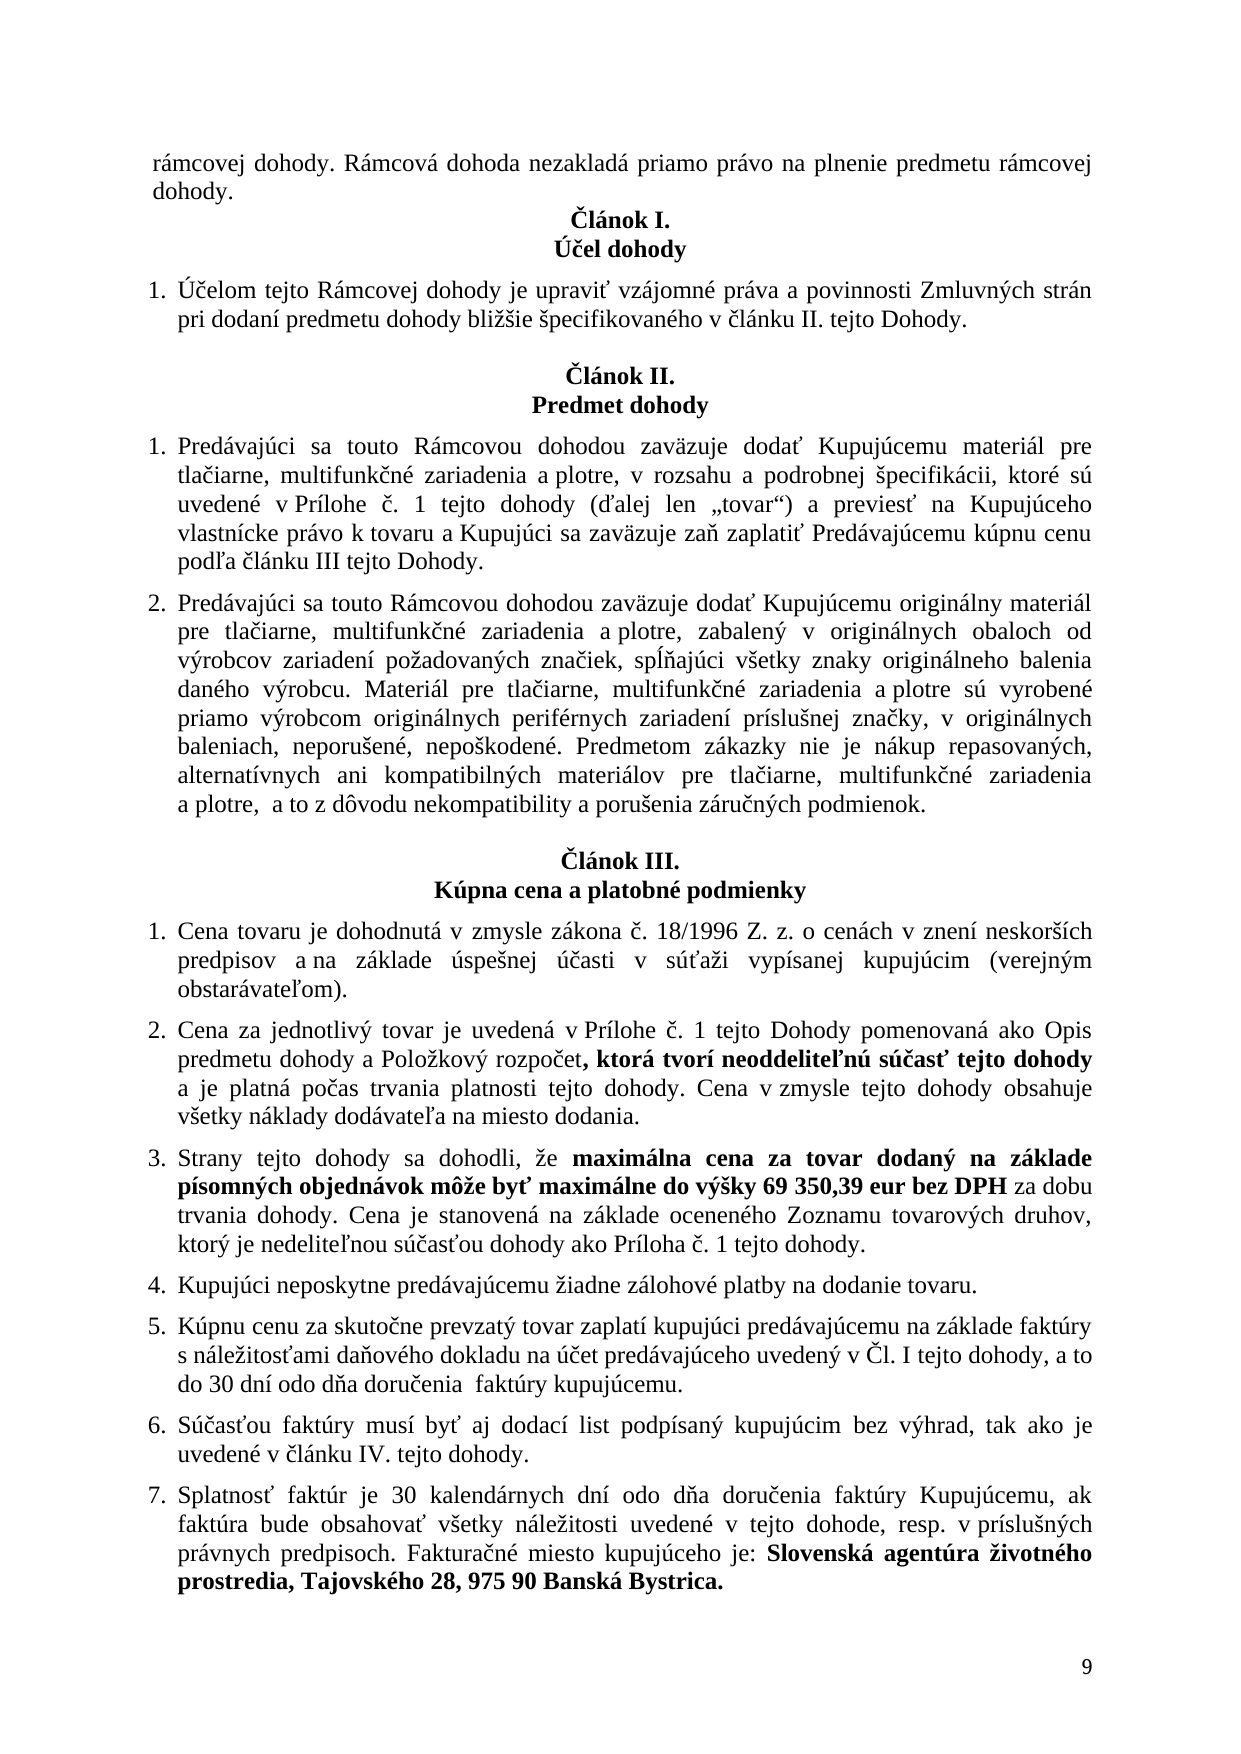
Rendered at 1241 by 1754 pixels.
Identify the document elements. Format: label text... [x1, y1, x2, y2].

list Splatnosť faktúr je 30 kalendárnych dní odo dňa doručenia faktúry Kupujúcemu, ak faktúra bude obsahovať všetky náležitosti uvedené v tejto dohode, resp. v príslušných právnych predpisoch. Fakturačné miesto kupujúceho je: Slovenská agentúra životného prostredia, Tajovského 28, 975 90 Banská Bystrica. [148, 1480, 1092, 1595]
list Cena tovaru je dohodnutá v zmysle zákona č. 18/1996 Z. z. o cenách v znení neskorších predpisov a na základe úspešnej účasti v súťaži vypísanej kupujúcim (verejným obstarávateľom). [148, 916, 1092, 1003]
text Článok II. [148, 361, 1092, 390]
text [152, 148, 1092, 205]
text Článok III. [148, 846, 1092, 875]
list Predávajúci sa touto Rámcovou dohodou zaväzuje dodať Kupujúcemu materiál pre tlačiarne, multifunkčné zariadenia a plotre, v rozsahu a podrobnej špecifikácii, ktoré sú uvedené v Prílohe č. 1 tejto dohody (ďalej len „tovar“) a previesť na Kupujúceho vlastnícke právo k tovaru a Kupujúci sa zaväzuje zaň zaplatiť Predávajúcemu kúpnu cenu podľa článku III tejto Dohody. [148, 431, 1092, 575]
list Súčasťou faktúry musí byť aj dodací list podpísaný kupujúcim bez výhrad, tak ako je uvedené v článku IV. tejto dohody. [148, 1410, 1092, 1468]
text Kúpna cena a platobné podmienky [148, 875, 1092, 904]
list Účelom tejto Rámcovej dohody je upraviť vzájomné práva a povinnosti Zmluvných strán pri dodaní predmetu dohody bližšie špecifikovaného v článku II. tejto Dohody. [148, 275, 1092, 333]
list Cena za jednotlivý tovar je uvedená v Prílohe č. 1 tejto Dohody pomenovaná ako Opis predmetu dohody a Položkový rozpočet, ktorá tvorí neoddeliteľnú súčasť tejto dohody a je platná počas trvania platnosti tejto dohody. Cena v zmysle tejto dohody obsahuje všetky náklady dodávateľa na miesto dodania. [148, 1015, 1092, 1130]
list Kupujúci neposkytne predávajúcemu žiadne zálohové platby na dodanie tovaru. [148, 1270, 1092, 1299]
text Predmet dohody [148, 390, 1092, 419]
list Kúpnu cenu za skutočne prevzatý tovar zaplatí kupujúci predávajúcemu na základe faktúry s náležitosťami daňového dokladu na účet predávajúceho uvedený v Čl. I tejto dohody, a to do 30 dní odo dňa doručenia faktúry kupujúcemu. [148, 1311, 1092, 1398]
text Článok I. [148, 205, 1092, 234]
text Účel dohody [148, 234, 1092, 263]
list Strany tejto dohody sa dohodli, že maximálna cena za tovar dodaný na základe písomných objednávok môže byť maximálne do výšky 69 350,39 eur bez DPH za dobu trvania dohody. Cena je stanovená na základe oceneného Zoznamu tovarových druhov, ktorý je nedeliteľnou súčasťou dohody ako Príloha č. 1 tejto dohody. [148, 1143, 1092, 1258]
list Predávajúci sa touto Rámcovou dohodou zaväzuje dodať Kupujúcemu originálny materiál pre tlačiarne, multifunkčné zariadenia a plotre, zabalený v originálnych obaloch od výrobcov zariadení požadovaných značiek, spĺňajúci všetky znaky originálneho balenia daného výrobcu. Materiál pre tlačiarne, multifunkčné zariadenia a plotre sú vyrobené priamo výrobcom originálnych periférnych zariadení príslušnej značky, v originálnych baleniach, neporušené, nepoškodené. Predmetom zákazky nie je nákup repasovaných, alternatívnych ani kompatibilných materiálov pre tlačiarne, multifunkčné zariadenia a plotre, a to z dôvodu nekompatibility a porušenia záručných podmienok. [148, 588, 1092, 818]
